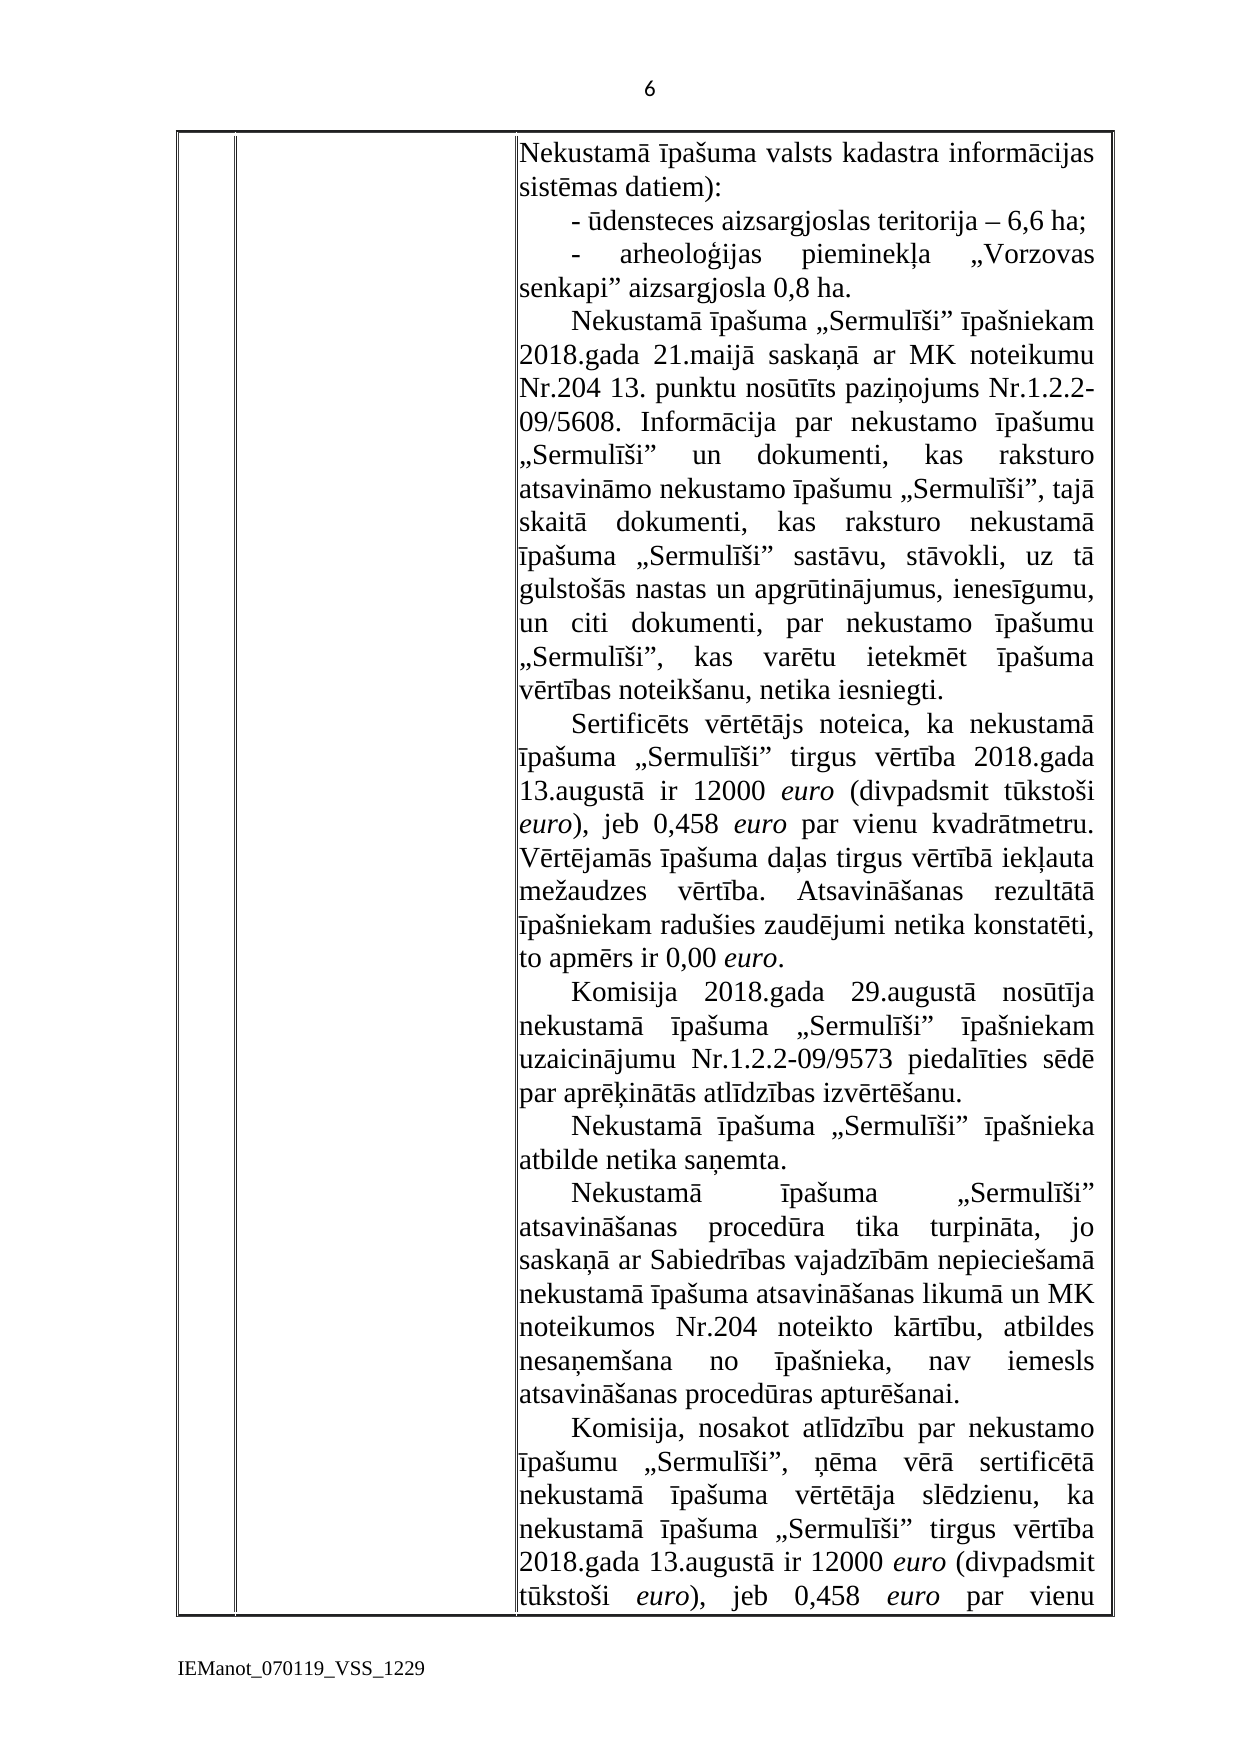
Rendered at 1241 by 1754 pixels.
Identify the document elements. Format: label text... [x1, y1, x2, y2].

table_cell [236, 133, 516, 1614]
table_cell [516, 133, 1111, 1614]
table_cell 2. [179, 133, 236, 1614]
